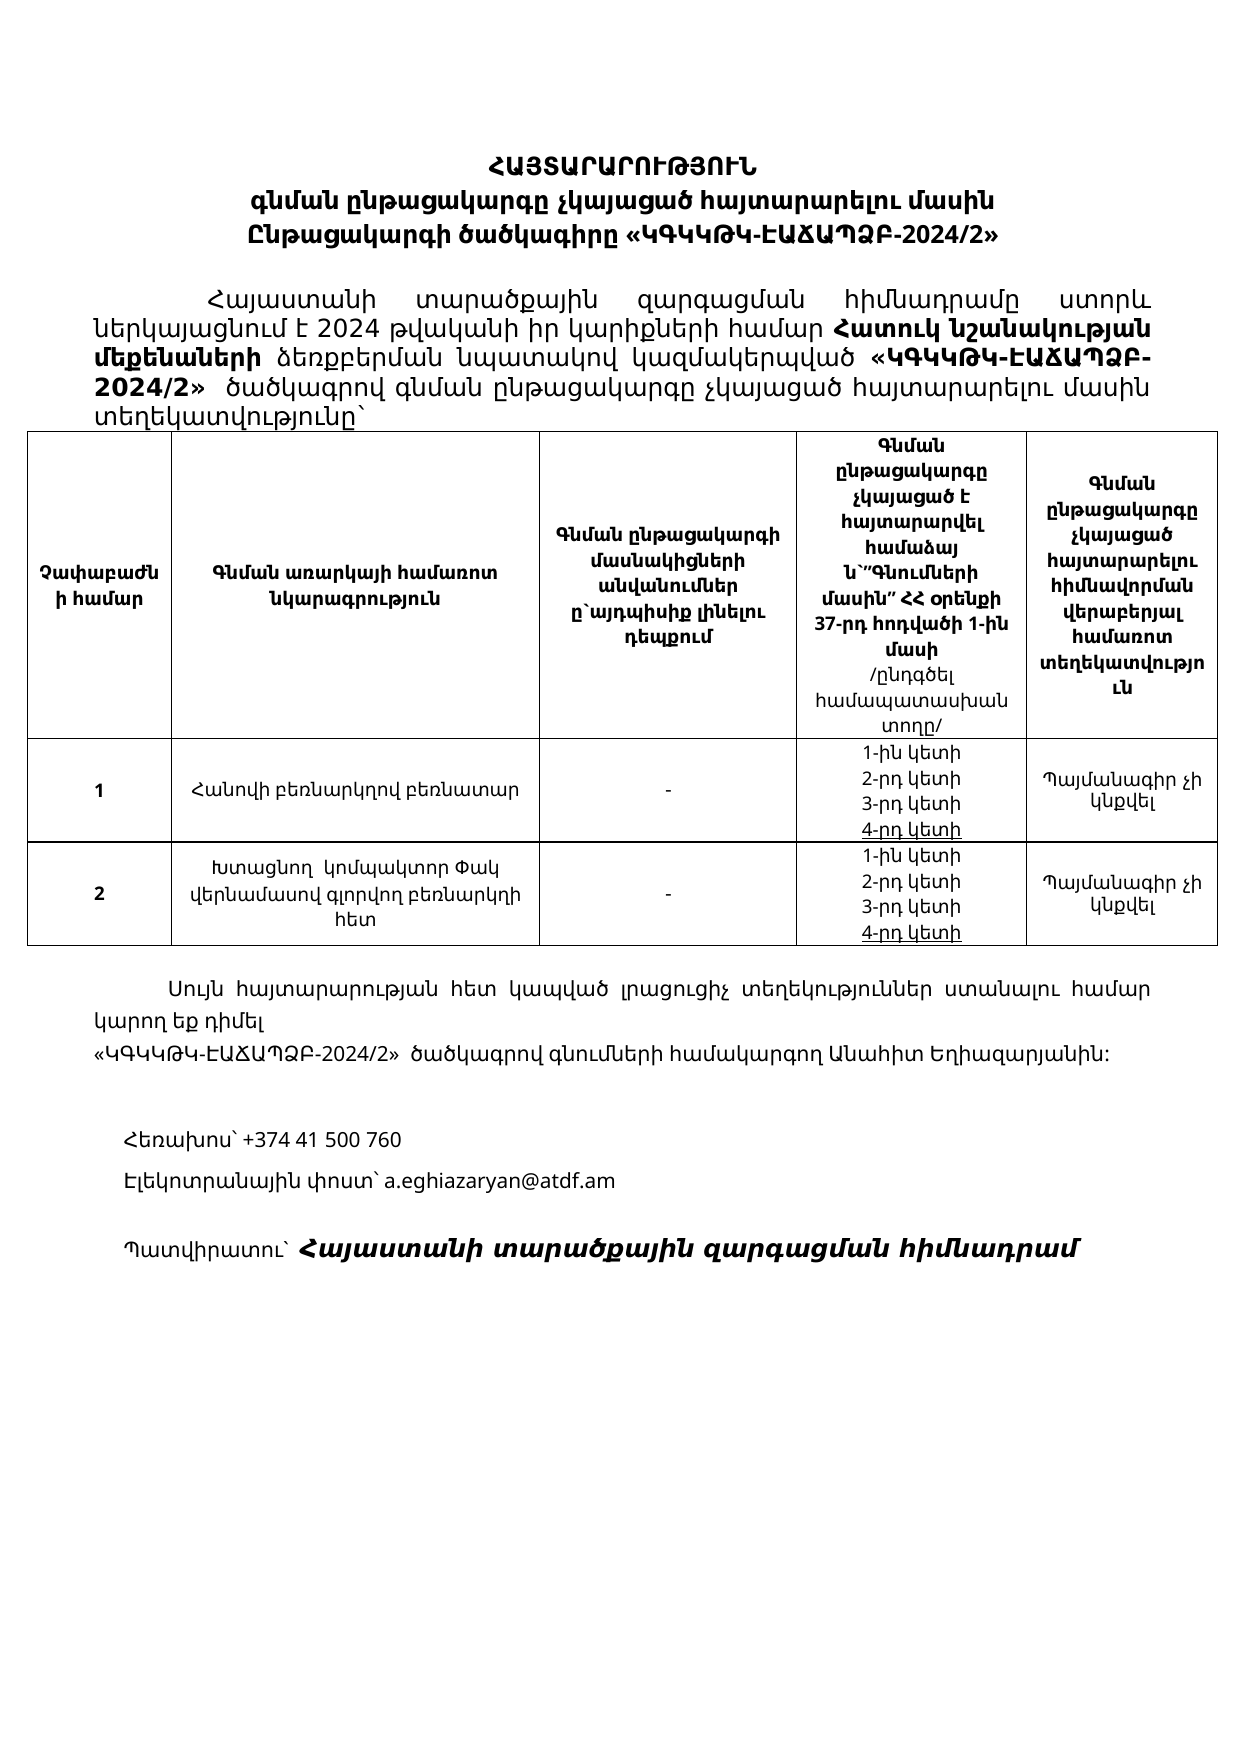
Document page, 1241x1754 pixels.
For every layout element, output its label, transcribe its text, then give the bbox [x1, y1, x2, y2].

table_cell Պայմանագիր չի կնքվել [1027, 843, 1217, 944]
table_cell Պայմանագիր չի կնքվել [1027, 739, 1217, 841]
text Էլեկոտրանային փոստ՝ a.eghiazaryan@atdf.am [123, 1166, 1152, 1195]
table_header Գնման ընթացակարգի մասնակիցների անվանումները`այդպիսիք լինելու դեպքում [540, 432, 796, 738]
text Պատվիրատու` Հայաստանի տարածքային զարգացման հիմնադրամ [123, 1234, 1152, 1263]
table_header Գնման առարկայի համառոտ նկարագրություն [172, 432, 539, 738]
text Հեռախոս՝ +374 41 500 760 [123, 1125, 1152, 1154]
text Ընթացակարգի ծածկագիրը «ԿԳԿԿԹԿ-ԷԱՃԱՊՁԲ-2024/2» [94, 217, 1152, 251]
table_cell - [540, 843, 796, 944]
table_cell 1-ին կետի 2-րդ կետի 3-րդ կետի 4-րդ կետի [797, 739, 1026, 841]
table_cell 1-ին կետի 2-րդ կետի 3-րդ կետի 4-րդ կետի [797, 843, 1026, 944]
text «ԿԳԿԿԹԿ-ԷԱՃԱՊՁԲ-2024/2» ծածկագրով գնումների համակարգող Անահիտ Եղիազարյանին: [94, 1039, 1152, 1068]
text Սույն հայտարարության հետ կապված լրացուցիչ տեղեկություններ ստանալու համար կարող եք դիմել [94, 974, 1152, 1035]
table_cell 2 [28, 843, 171, 944]
table_header Չափաբաժնի համար [28, 432, 171, 738]
table_cell Խտացնող կոմպակտոր Փակ վերնամասով գլորվող բեռնարկղի հետ [172, 843, 539, 944]
table_header Գնման ընթացակարգը չկայացած է հայտարարվել համաձայն`”Գնումների մասին” ՀՀ օրենքի 37-րդ հոդվածի 1-ին մասի /ընդգծել համապատասխան տողը/ [797, 432, 1026, 738]
table_header Գնման ընթացակարգը չկայացած հայտարարելու հիմնավորման վերաբերյալ համառոտ տեղեկատվություն [1027, 432, 1217, 738]
table_cell Հանովի բեռնարկղով բեռնատար [172, 739, 539, 841]
table_cell - [540, 739, 796, 841]
text ՀԱՅՏԱՐԱՐՈՒԹՅՈՒՆ [94, 149, 1152, 183]
text գնման ընթացակարգը չկայացած հայտարարելու մասին [94, 183, 1152, 217]
text Հայաստանի տարածքային զարգացման հիմնադրամը ստորև ներկայացնում է 2024 թվականի իր կարիքների համար Հատուկ նշանակության մեքենաների ձեռքբերման նպատակով կազմակերպված «ԿԳԿԿԹԿ-ԷԱՃԱՊՁԲ-2024/2» ծածկագրով գնման ընթացակարգը չկայացած հայտարարելու մասին տեղեկատվությունը` [94, 285, 1152, 431]
table_cell 1 [28, 739, 171, 841]
